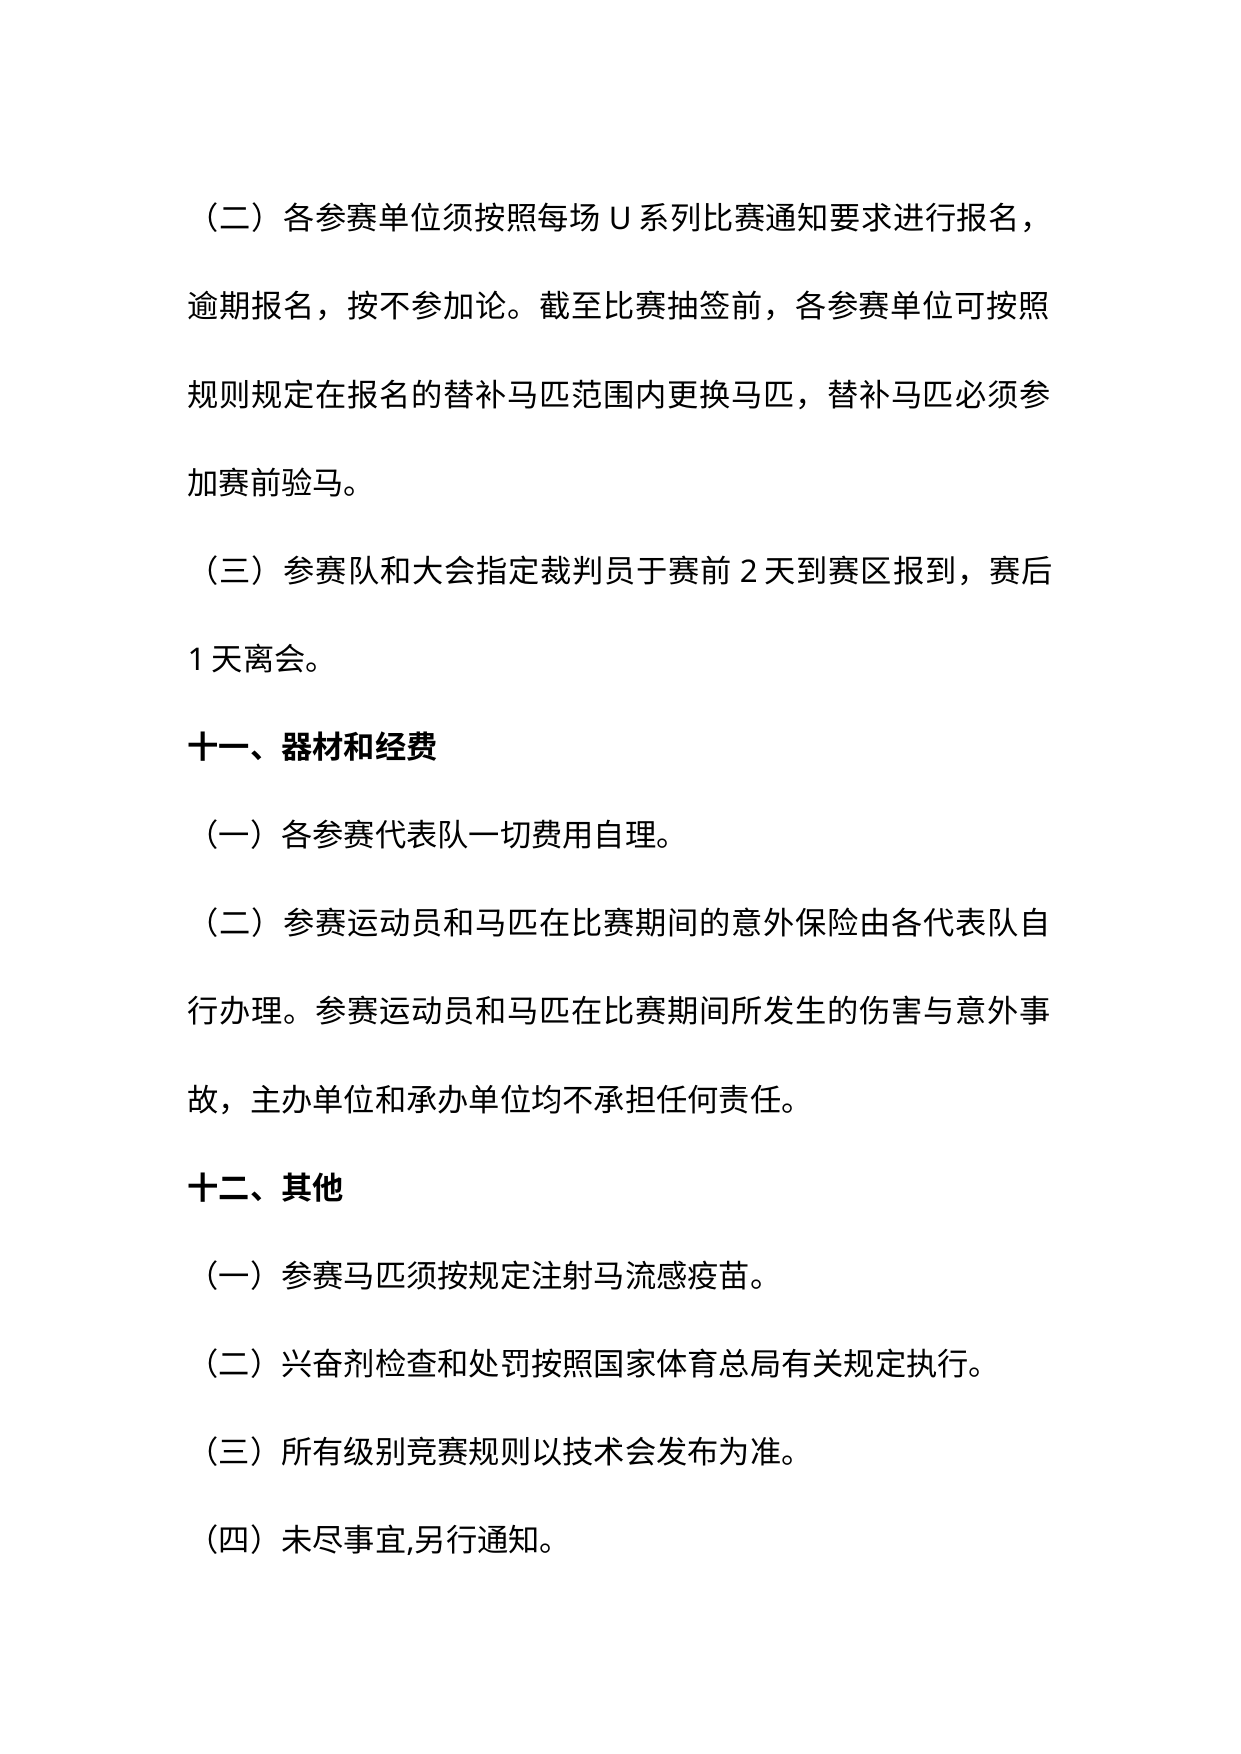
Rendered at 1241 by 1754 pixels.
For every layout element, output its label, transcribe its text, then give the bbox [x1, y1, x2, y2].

text （一）参赛马匹须按规定注射马流感疫苗。 [187, 1229, 1053, 1318]
text （二）各参赛单位须按照每场U系列比赛通知要求进行报名，逾期报名，按不参加论。截至比赛抽签前，各参赛单位可按照规则规定在报名的替补马匹范围内更换马匹，替补马匹必须参加赛前验马。 [187, 172, 1053, 524]
text （四）未尽事宜,另行通知。 [187, 1494, 1053, 1582]
text （三）参赛队和大会指定裁判员于赛前2天到赛区报到，赛后1天离会。 [187, 524, 1053, 701]
text （三）所有级别竞赛规则以技术会发布为准。 [187, 1406, 1053, 1494]
text （二）参赛运动员和马匹在比赛期间的意外保险由各代表队自行办理。参赛运动员和马匹在比赛期间所发生的伤害与意外事故，主办单位和承办单位均不承担任何责任。 [187, 877, 1053, 1141]
text （二）兴奋剂检查和处罚按照国家体育总局有关规定执行。 [187, 1318, 1053, 1406]
text （一）各参赛代表队一切费用自理。 [187, 789, 1053, 877]
text 十一、器材和经费 [187, 701, 1053, 789]
text 十二、其他 [187, 1141, 1053, 1229]
